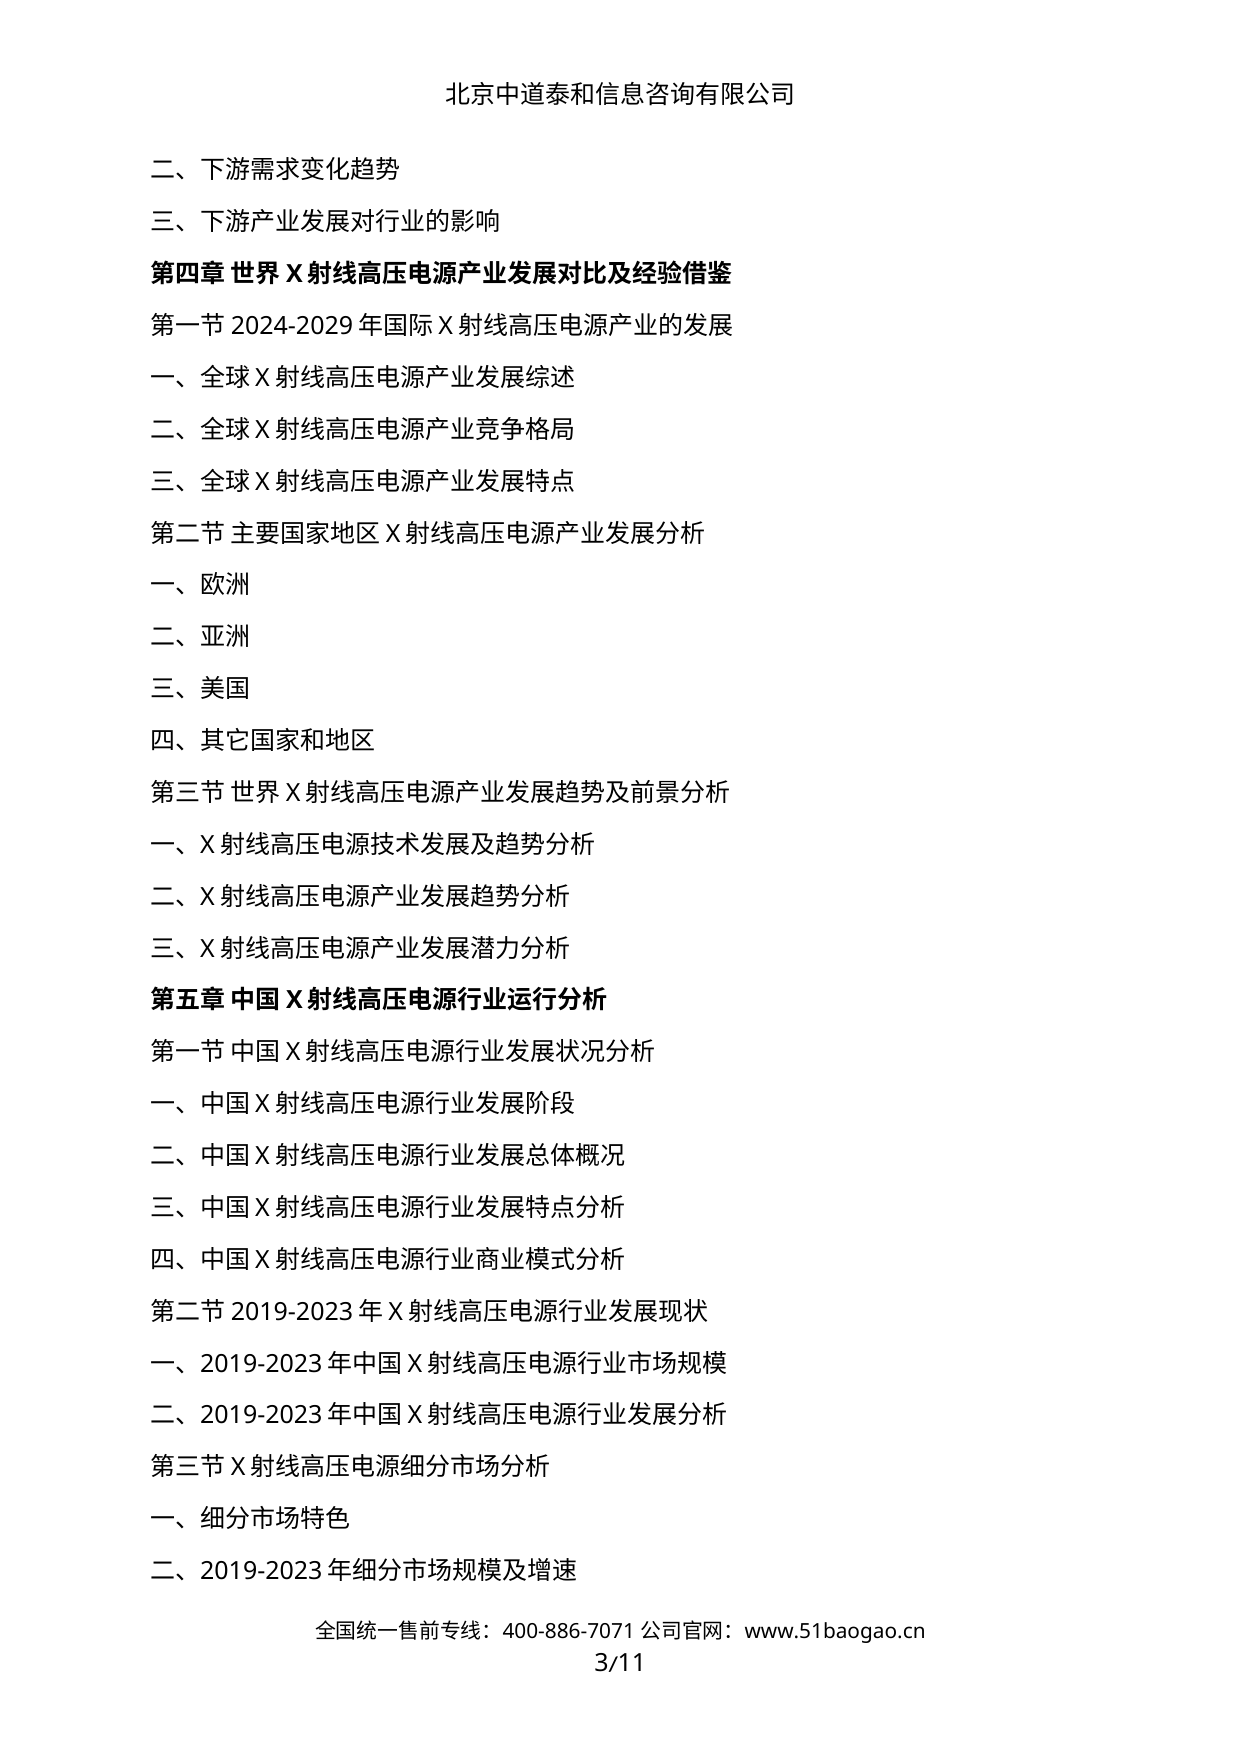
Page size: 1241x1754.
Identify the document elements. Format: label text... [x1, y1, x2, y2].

text 四、中国X射线高压电源行业商业模式分析 [150, 1239, 1090, 1276]
text 二、全球X射线高压电源产业竞争格局 [150, 409, 1090, 446]
text 第一节 中国X射线高压电源行业发展状况分析 [150, 1032, 1090, 1068]
text 第三节 世界X射线高压电源产业发展趋势及前景分析 [150, 772, 1090, 809]
text 一、细分市场特色 [150, 1499, 1090, 1535]
text 一、中国X射线高压电源行业发展阶段 [150, 1084, 1090, 1120]
text 三、美国 [150, 669, 1090, 705]
text 第五章 中国X射线高压电源行业运行分析 [150, 980, 1090, 1016]
text 三、X射线高压电源产业发展潜力分析 [150, 928, 1090, 964]
text 二、2019-2023年细分市场规模及增速 [150, 1551, 1090, 1587]
text 第四章 世界X射线高压电源产业发展对比及经验借鉴 [150, 254, 1090, 290]
text 三、下游产业发展对行业的影响 [150, 202, 1090, 238]
text 一、欧洲 [150, 565, 1090, 601]
text 第三节 X射线高压电源细分市场分析 [150, 1447, 1090, 1483]
text 二、中国X射线高压电源行业发展总体概况 [150, 1136, 1090, 1172]
text 二、亚洲 [150, 617, 1090, 653]
text 一、全球X射线高压电源产业发展综述 [150, 357, 1090, 394]
text 一、X射线高压电源技术发展及趋势分析 [150, 824, 1090, 861]
text 第二节 主要国家地区X射线高压电源产业发展分析 [150, 513, 1090, 549]
text 二、下游需求变化趋势 [150, 150, 1090, 186]
text 第一节 2024-2029年国际X射线高压电源产业的发展 [150, 306, 1090, 342]
text 三、全球X射线高压电源产业发展特点 [150, 461, 1090, 497]
text 二、X射线高压电源产业发展趋势分析 [150, 876, 1090, 912]
text 三、中国X射线高压电源行业发展特点分析 [150, 1187, 1090, 1224]
text 二、2019-2023年中国X射线高压电源行业发展分析 [150, 1395, 1090, 1431]
text 四、其它国家和地区 [150, 721, 1090, 757]
text 一、2019-2023年中国X射线高压电源行业市场规模 [150, 1343, 1090, 1379]
text 第二节 2019-2023年X射线高压电源行业发展现状 [150, 1291, 1090, 1327]
